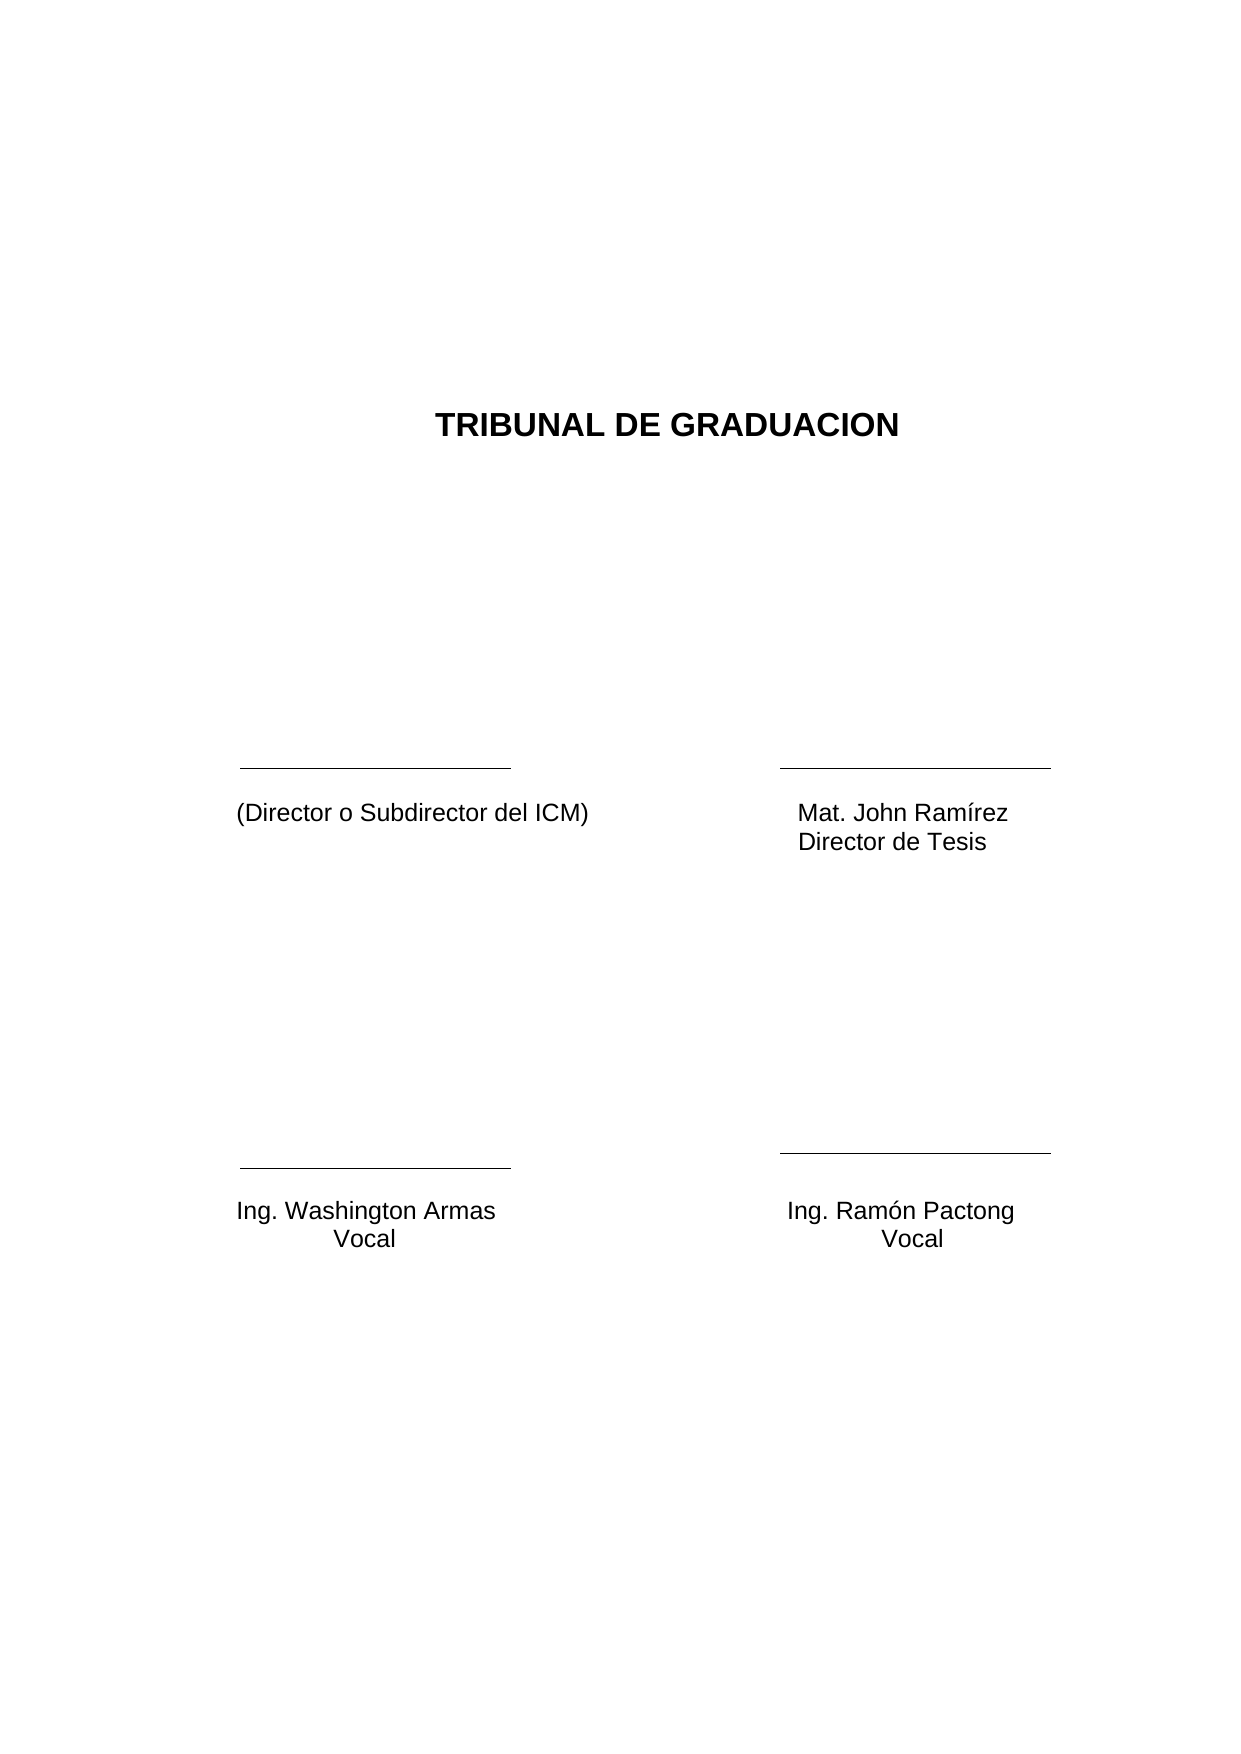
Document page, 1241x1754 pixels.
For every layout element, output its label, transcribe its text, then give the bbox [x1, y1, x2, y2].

subtitle Ing. Washington Armas Ing. Ramón Pactong [236, 1196, 1098, 1224]
subtitle TRIBUNAL DE GRADUACION [236, 405, 1098, 443]
text Director de Tesis [236, 827, 1098, 855]
text (Director o Subdirector del ICM) Mat. John Ramírez [236, 798, 1098, 827]
text Vocal Vocal [236, 1224, 1098, 1253]
